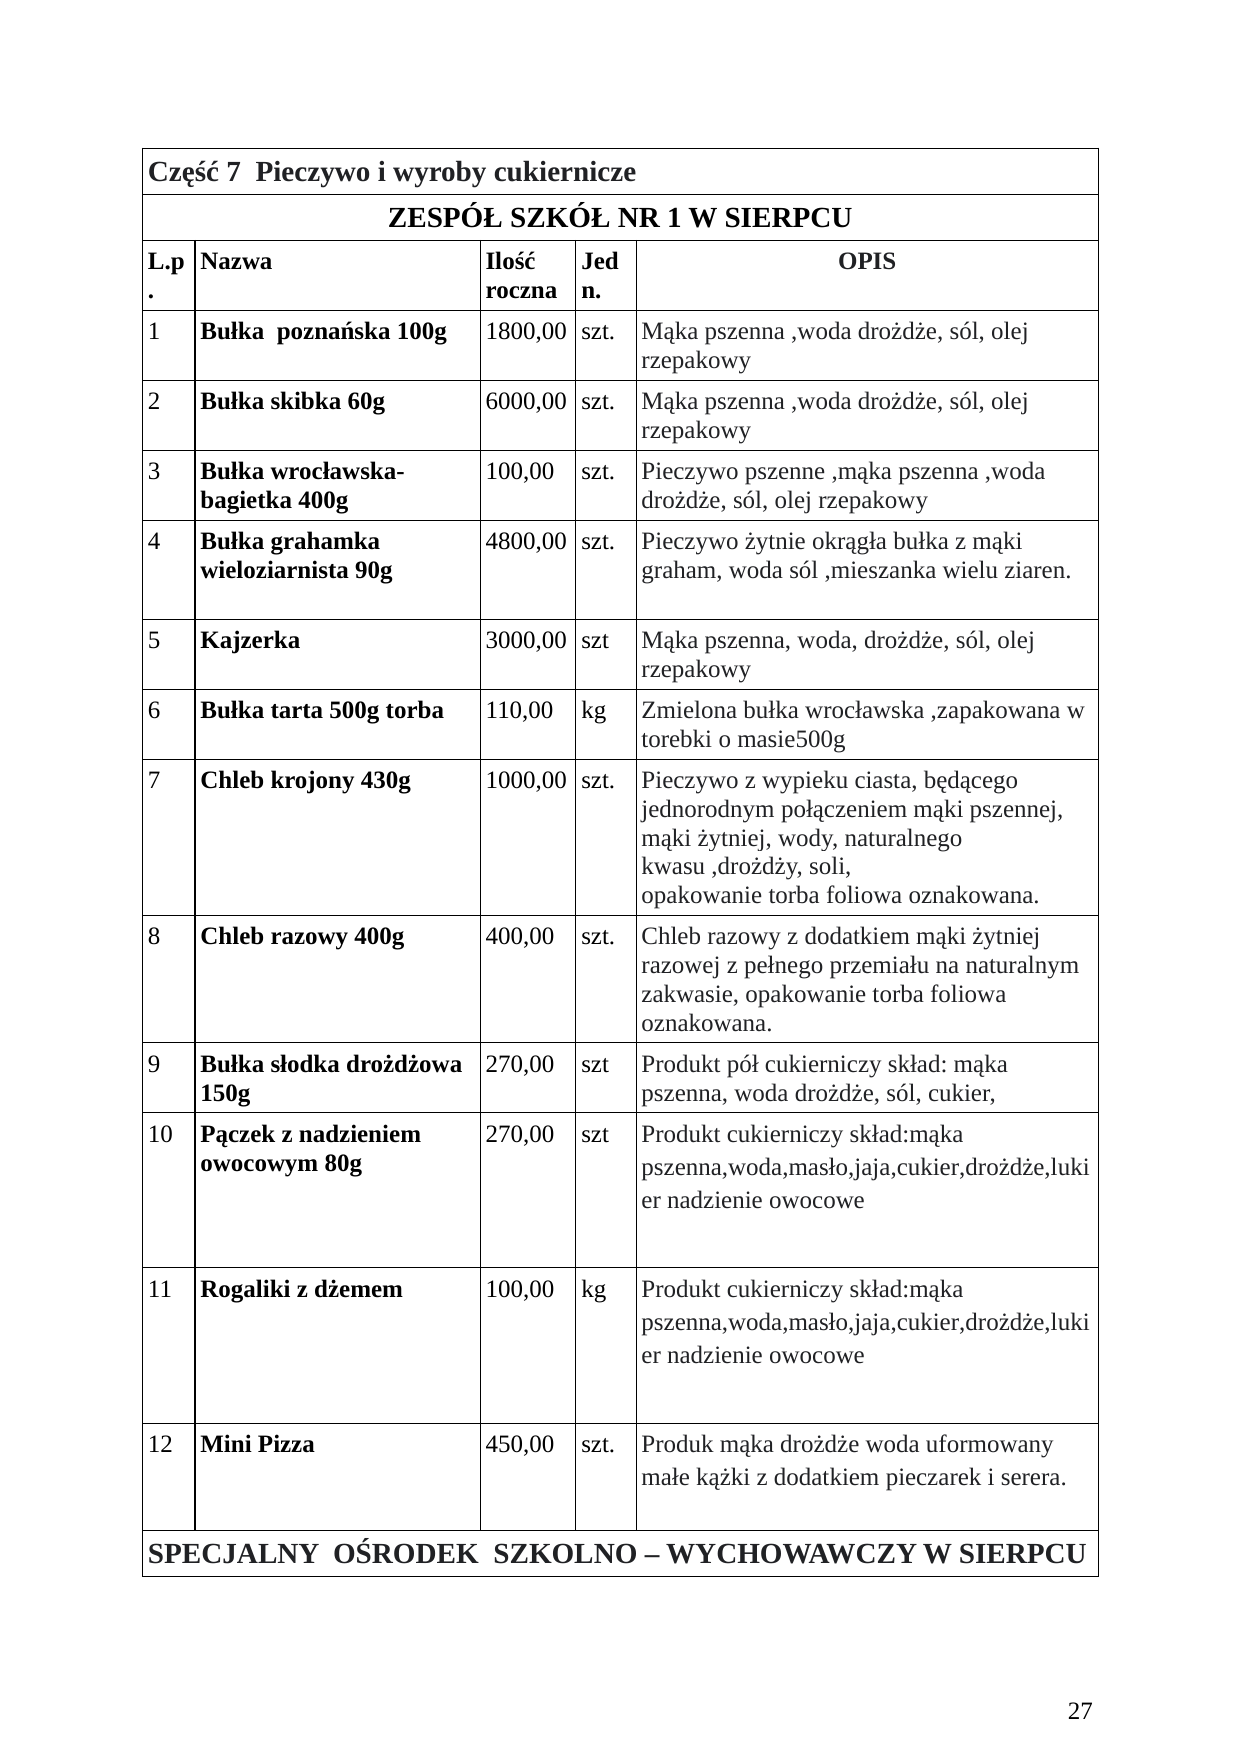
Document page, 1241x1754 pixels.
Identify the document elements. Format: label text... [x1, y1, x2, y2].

table_cell 6 [143, 690, 194, 758]
table_cell Bułka grahamka wieloziarnista 90g [196, 521, 480, 618]
table_cell L.p. [143, 241, 194, 310]
table_cell Pieczywo pszenne ,mąka pszenna ,woda drożdże, sól, olej rzepakowy [637, 451, 1098, 520]
table_cell 1800,00 [481, 311, 575, 380]
table_cell 100,00 [481, 1268, 575, 1422]
table_cell Mąka pszenna ,woda drożdże, sól, olej rzepakowy [637, 381, 1098, 450]
table_cell 11 [143, 1268, 194, 1422]
table_cell kg [576, 1268, 636, 1422]
table_cell Bułka skibka 60g [196, 381, 480, 450]
table_cell 270,00 [481, 1043, 575, 1112]
table_cell Bułka tarta 500g torba [196, 690, 480, 758]
table_cell 110,00 [481, 690, 575, 758]
table_cell szt [576, 1043, 636, 1112]
table_cell 270,00 [481, 1113, 575, 1267]
table_cell 1000,00 [481, 760, 575, 915]
table_cell szt. [576, 916, 636, 1042]
table_cell szt. [576, 1424, 636, 1530]
table_cell 2 [143, 381, 194, 450]
table_cell szt. [576, 311, 636, 380]
table_cell Produkt cukierniczy skład:mąka pszenna,woda,masło,jaja,cukier,drożdże,lukier nadzienie owocowe [637, 1113, 1098, 1267]
table_cell Bułka słodka drożdżowa 150g [196, 1043, 480, 1112]
table_cell Chleb razowy z dodatkiem mąki żytniej razowej z pełnego przemiału na naturalnym zakwasie, opakowanie torba foliowa oznakowana. [637, 916, 1098, 1042]
table_cell Chleb razowy 400g [196, 916, 480, 1042]
table_cell 9 [143, 1043, 194, 1112]
table_cell Mini Pizza [196, 1424, 480, 1530]
table_cell Jedn. [576, 241, 636, 310]
table_cell Produkt cukierniczy skład:mąka pszenna,woda,masło,jaja,cukier,drożdże,lukier nadzienie owocowe [637, 1268, 1098, 1422]
table_cell 400,00 [481, 916, 575, 1042]
table_cell Chleb krojony 430g [196, 760, 480, 915]
table_cell Nazwa [196, 241, 480, 310]
table_cell Pączek z nadzieniem owocowym 80g [196, 1113, 480, 1267]
table_cell Pieczywo z wypieku ciasta, będącego jednorodnym połączeniem mąki pszennej, mąki żytniej, wody, naturalnego kwasu ,drożdży, soli, opakowanie torba foliowa oznakowana. [637, 760, 1098, 915]
table_cell Rogaliki z dżemem [196, 1268, 480, 1422]
table_cell Mąka pszenna, woda, drożdże, sól, olej rzepakowy [637, 620, 1098, 688]
table_cell Ilość roczna [481, 241, 575, 310]
table_cell 1 [143, 311, 194, 380]
table_cell kg [576, 690, 636, 758]
table_cell 4 [143, 521, 194, 618]
table_cell 6000,00 [481, 381, 575, 450]
table_cell Pieczywo żytnie okrągła bułka z mąki graham, woda sól ,mieszanka wielu ziaren. [637, 521, 1098, 618]
table_cell szt. [576, 451, 636, 520]
table_cell 8 [143, 916, 194, 1042]
table_cell OPIS [637, 241, 1098, 310]
table_cell 450,00 [481, 1424, 575, 1530]
table_cell Bułka wrocławska- bagietka 400g [196, 451, 480, 520]
table_cell szt. [576, 381, 636, 450]
table_cell 12 [143, 1424, 194, 1530]
table_cell SPECJALNY OŚRODEK SZKOLNO – WYCHOWAWCZY W SIERPCU [143, 1531, 1098, 1576]
table_cell 5 [143, 620, 194, 688]
table_cell Bułka poznańska 100g [196, 311, 480, 380]
table_cell Produk mąka drożdże woda uformowany małe kążki z dodatkiem pieczarek i serera. [637, 1424, 1098, 1530]
table_cell szt [576, 1113, 636, 1267]
table_cell 7 [143, 760, 194, 915]
table_cell 4800,00 [481, 521, 575, 618]
table_cell szt [576, 620, 636, 688]
table_cell Mąka pszenna ,woda drożdże, sól, olej rzepakowy [637, 311, 1098, 380]
table_cell 3 [143, 451, 194, 520]
table_cell szt. [576, 521, 636, 618]
table_cell Produkt pół cukierniczy skład: mąka pszenna, woda drożdże, sól, cukier, [637, 1043, 1098, 1112]
table_cell Kajzerka [196, 620, 480, 688]
table_cell szt. [576, 760, 636, 915]
table_cell ZESPÓŁ SZKÓŁ NR 1 W SIERPCU [143, 195, 1098, 240]
table_header Część 7 Pieczywo i wyroby cukiernicze [143, 149, 1098, 194]
table_cell 3000,00 [481, 620, 575, 688]
table_cell 10 [143, 1113, 194, 1267]
table_cell Zmielona bułka wrocławska ,zapakowana w torebki o masie500g [637, 690, 1098, 758]
table_cell 100,00 [481, 451, 575, 520]
